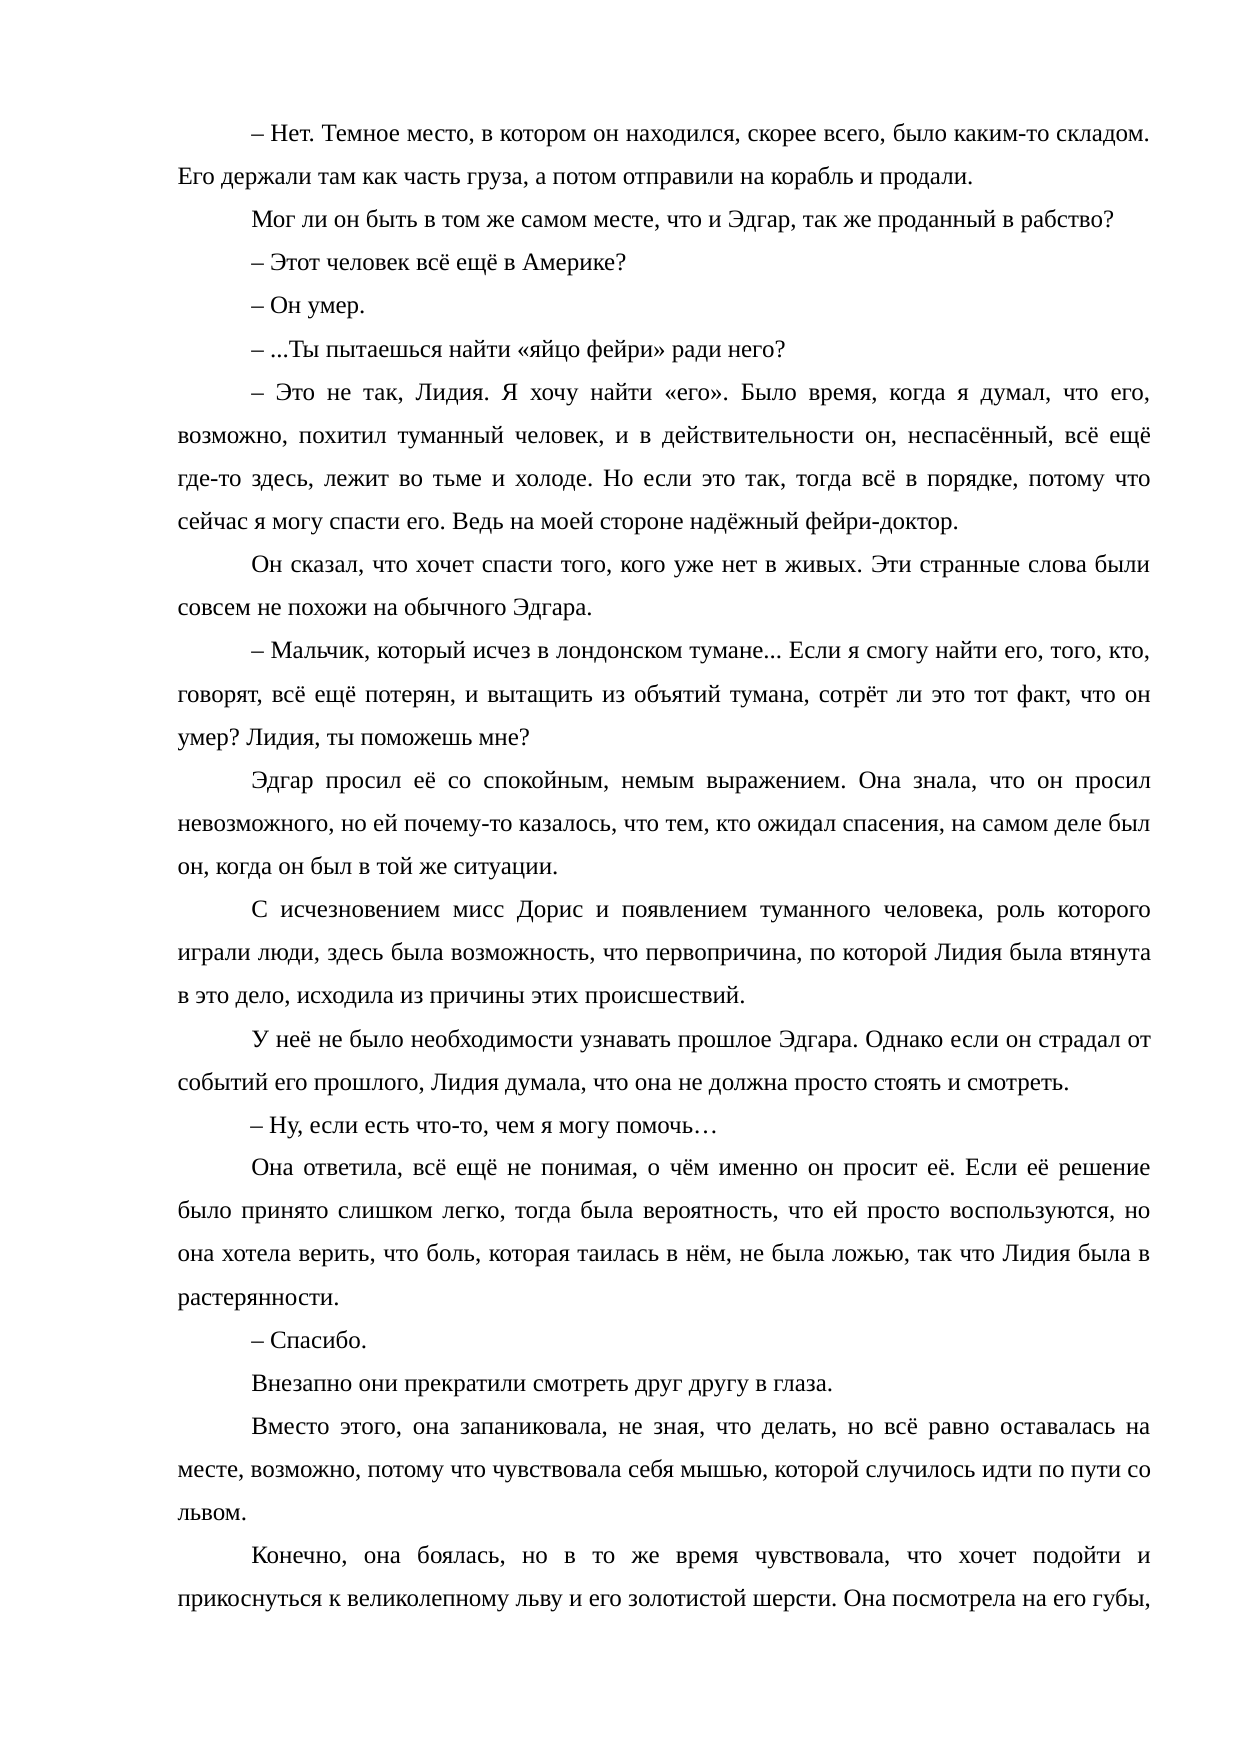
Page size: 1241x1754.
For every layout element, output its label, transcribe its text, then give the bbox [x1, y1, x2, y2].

text Эдгар просил её со спокойным, немым выражением. Она знала, что он просил невозможного, но ей почему-то казалось, что тем, кто ожидал спасения, на самом деле был он, когда он был в той же ситуации. [177, 765, 1152, 880]
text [177, 1540, 1152, 1612]
text Она ответила, всё ещё не понимая, о чём именно он просит её. Если её решение было принято слишком легко, тогда была вероятность, что ей просто воспользуются, но она хотела верить, что боль, которая таилась в нём, не была ложью, так что Лидия была в растерянности. [177, 1152, 1152, 1310]
text – Нет. Темное место, в котором он находился, скорее всего, было каким-то складом. Его держали там как часть груза, а потом отправили на корабль и продали. [177, 118, 1152, 190]
text – Он умер. [177, 291, 1152, 319]
text У неё не было необходимости узнавать прошлое Эдгара. Однако если он страдал от событий его прошлого, Лидия думала, что она не должна просто стоять и смотреть. [177, 1024, 1152, 1096]
text – Мальчик, который исчез в лондонском тумане... Если я смогу найти его, того, кто, говорят, всё ещё потерян, и вытащить из объятий тумана, сотрёт ли это тот факт, что он умер? Лидия, ты поможешь мне? [177, 636, 1152, 751]
text – Ну, если есть что-то, чем я могу помочь… [177, 1110, 1152, 1139]
text Он сказал, что хочет спасти того, кого уже нет в живых. Эти странные слова были совсем не похожи на обычного Эдгара. [177, 549, 1152, 621]
text – Это не так, Лидия. Я хочу найти «его». Было время, когда я думал, что его, возможно, похитил туманный человек, и в действительности он, неспасённый, всё ещё где-то здесь, лежит во тьме и холоде. Но если это так, тогда всё в порядке, потому что сейчас я могу спасти его. Ведь на моей стороне надёжный фейри-доктор. [177, 377, 1152, 535]
text Внезапно они прекратили смотреть друг другу в глаза. [177, 1368, 1152, 1397]
text – ...Ты пытаешься найти «яйцо фейри» ради него? [177, 334, 1152, 362]
text – Спасибо. [177, 1325, 1152, 1353]
text Мог ли он быть в том же самом месте, что и Эдгар, так же проданный в рабство? [177, 204, 1152, 233]
text С исчезновением мисс Дорис и появлением туманного человека, роль которого играли люди, здесь была возможность, что первопричина, по которой Лидия была втянута в это дело, исходила из причины этих происшествий. [177, 894, 1152, 1009]
text Вместо этого, она запаниковала, не зная, что делать, но всё равно оставалась на месте, возможно, потому что чувствовала себя мышью, которой случилось идти по пути со львом. [177, 1411, 1152, 1526]
text – Этот человек всё ещё в Америке? [177, 247, 1152, 276]
